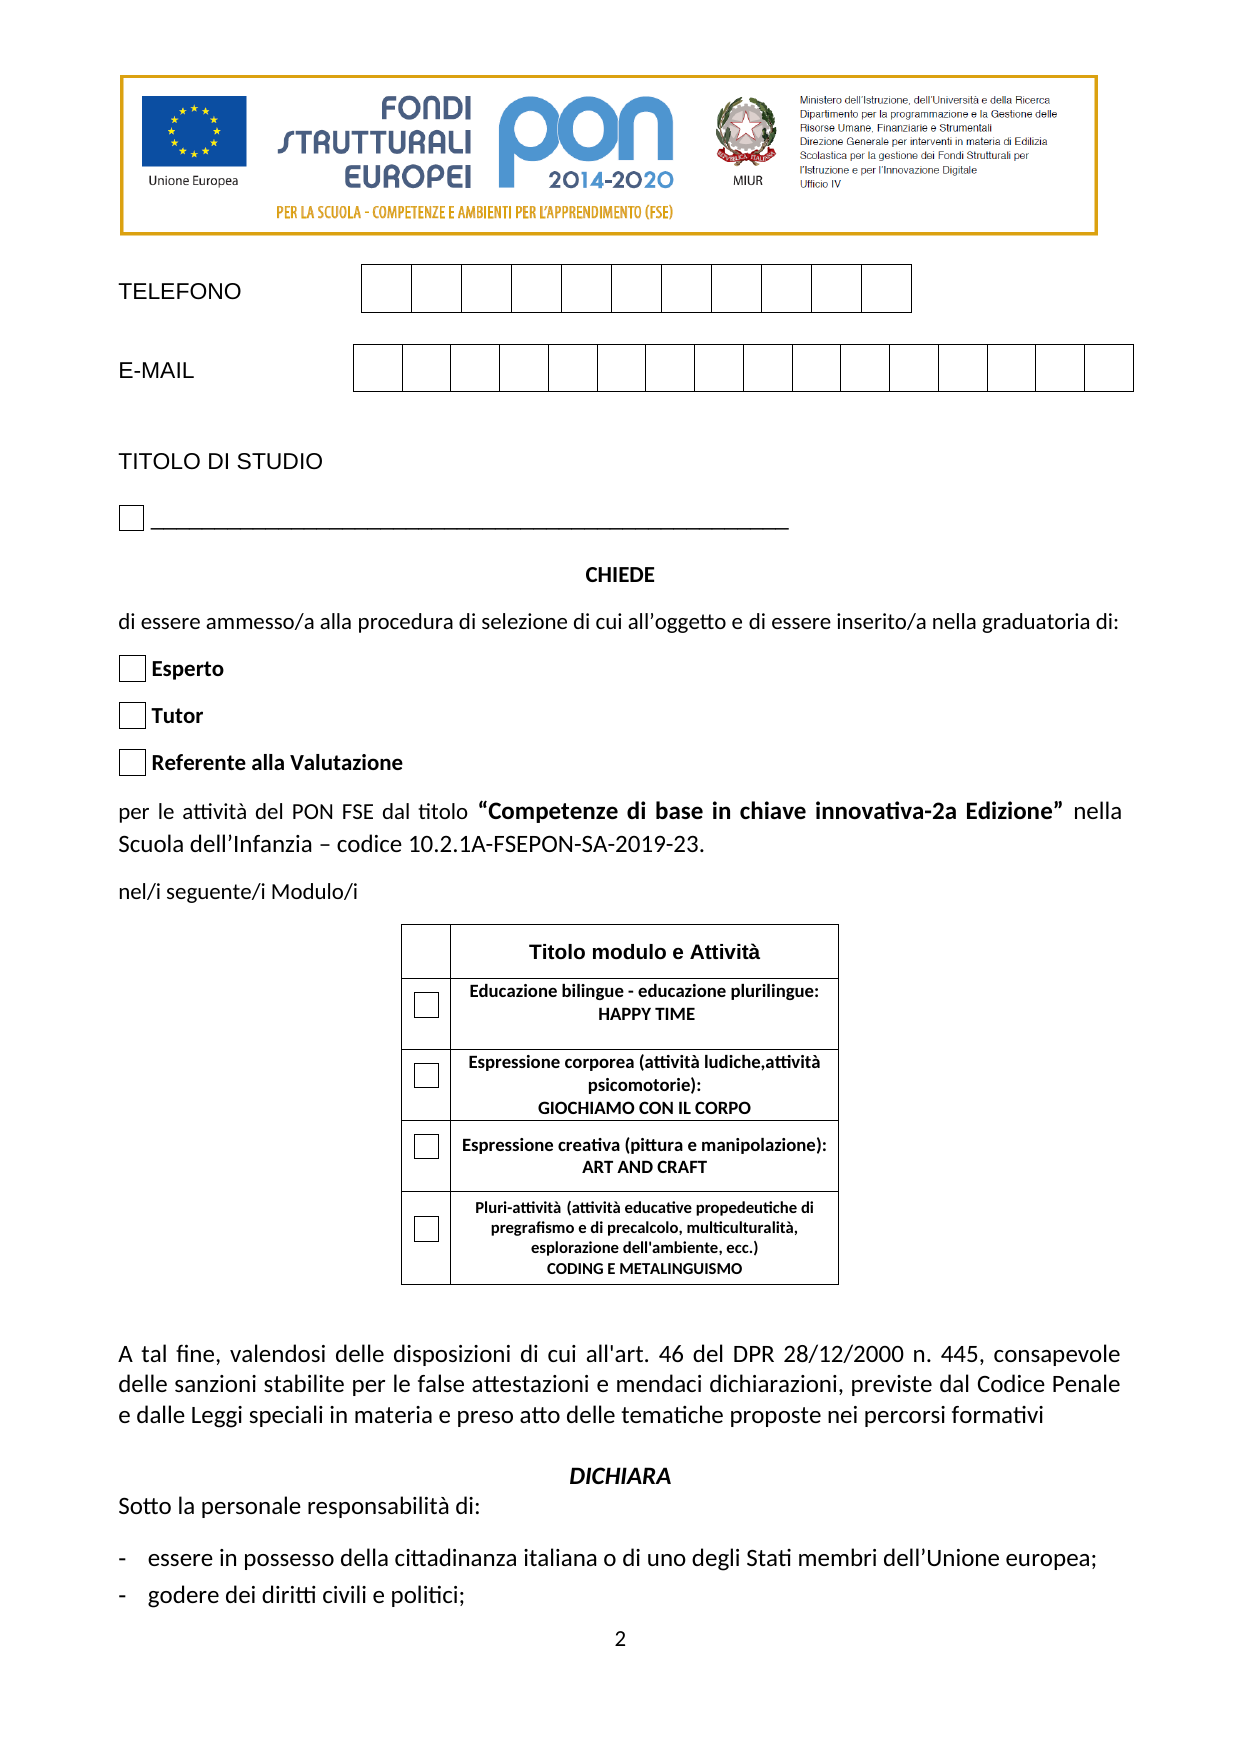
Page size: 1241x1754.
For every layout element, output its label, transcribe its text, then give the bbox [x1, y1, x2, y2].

table_header [562, 265, 611, 312]
table_cell Espressione corporea (attività ludiche,attività psicomotorie): GIOCHIAMO CON IL CORPO [451, 1050, 838, 1120]
text Referente alla Valutazione [118, 748, 1122, 776]
table_header [793, 345, 840, 391]
table_header [402, 925, 450, 978]
table_header [890, 345, 938, 391]
table_header [462, 265, 511, 312]
text per le attività del PON FSE dal titolo “Competenze di base in chiave innovativa-2a Edizione” nella Scuola dell’Infanzia – codice 10.2.1A-FSEPON-SA-2019-23. [118, 795, 1122, 858]
table_header [1036, 345, 1084, 391]
table_header [451, 345, 499, 391]
table_header [500, 345, 548, 391]
table_header [939, 345, 987, 391]
text DICHIARA [118, 1460, 1122, 1491]
table_cell Espressione creativa (pittura e manipolazione): ART AND CRAFT [451, 1121, 838, 1191]
text __________________________________________________ [118, 504, 1122, 531]
table_header [1085, 345, 1133, 391]
table_header [354, 345, 402, 391]
text CHIEDE [118, 561, 1122, 588]
table_header Titolo modulo e Attività [451, 925, 838, 978]
picture [118, 73, 1100, 237]
table_header [712, 265, 761, 312]
table_header [695, 345, 743, 391]
table_header [362, 265, 411, 312]
text Esperto [118, 654, 1122, 682]
table_header [988, 345, 1035, 391]
table_cell [402, 1050, 450, 1120]
table_cell Pluri-attività (attività educative propedeutiche di pregrafismo e di precalcolo, multiculturalità, esplorazione dell'ambiente, ecc.) CODING E METALINGUISMO [451, 1192, 838, 1284]
text Tutor [118, 701, 1122, 729]
table_header [646, 345, 694, 391]
table_cell [402, 1192, 450, 1284]
table_header [841, 345, 889, 391]
table_header [549, 345, 597, 391]
table_header [662, 265, 711, 312]
text A tal fine, valendosi delle disposizioni di cui all'art. 46 del DPR 28/12/2000 n. 445, consapevole delle sanzioni stabilite per le false attestazioni e mendaci dichiarazioni, previste dal Codice Penale e dalle Leggi speciali in materia e preso atto delle tematiche proposte nei percorsi formativi [118, 1338, 1122, 1429]
table_cell [402, 979, 450, 1049]
table_header [403, 345, 450, 391]
text TITOLO DI STUDIO [118, 448, 1122, 474]
table_header [412, 265, 461, 312]
table_header [862, 265, 911, 312]
list godere dei diritti civili e politici; [118, 1577, 1122, 1611]
table_header [812, 265, 861, 312]
text di essere ammesso/a alla procedura di selezione di cui all’oggetto e di essere inserito/a nella graduatoria di: [118, 607, 1122, 635]
table_header [762, 265, 811, 312]
table_header [598, 345, 645, 391]
text nel/i seguente/i Modulo/i [118, 877, 1122, 905]
table_cell [402, 1121, 450, 1191]
table_header [512, 265, 561, 312]
table_header E-MAIL [107, 344, 353, 391]
text Sotto la personale responsabilità di: [118, 1491, 1122, 1521]
table_cell Educazione bilingue - educazione plurilingue: HAPPY TIME [451, 979, 838, 1049]
list essere in possesso della cittadinanza italiana o di uno degli Stati membri dell’Unione europea; [118, 1540, 1122, 1574]
table_header [612, 265, 661, 312]
table_header TELEFONO [107, 264, 361, 312]
table_header [744, 345, 792, 391]
